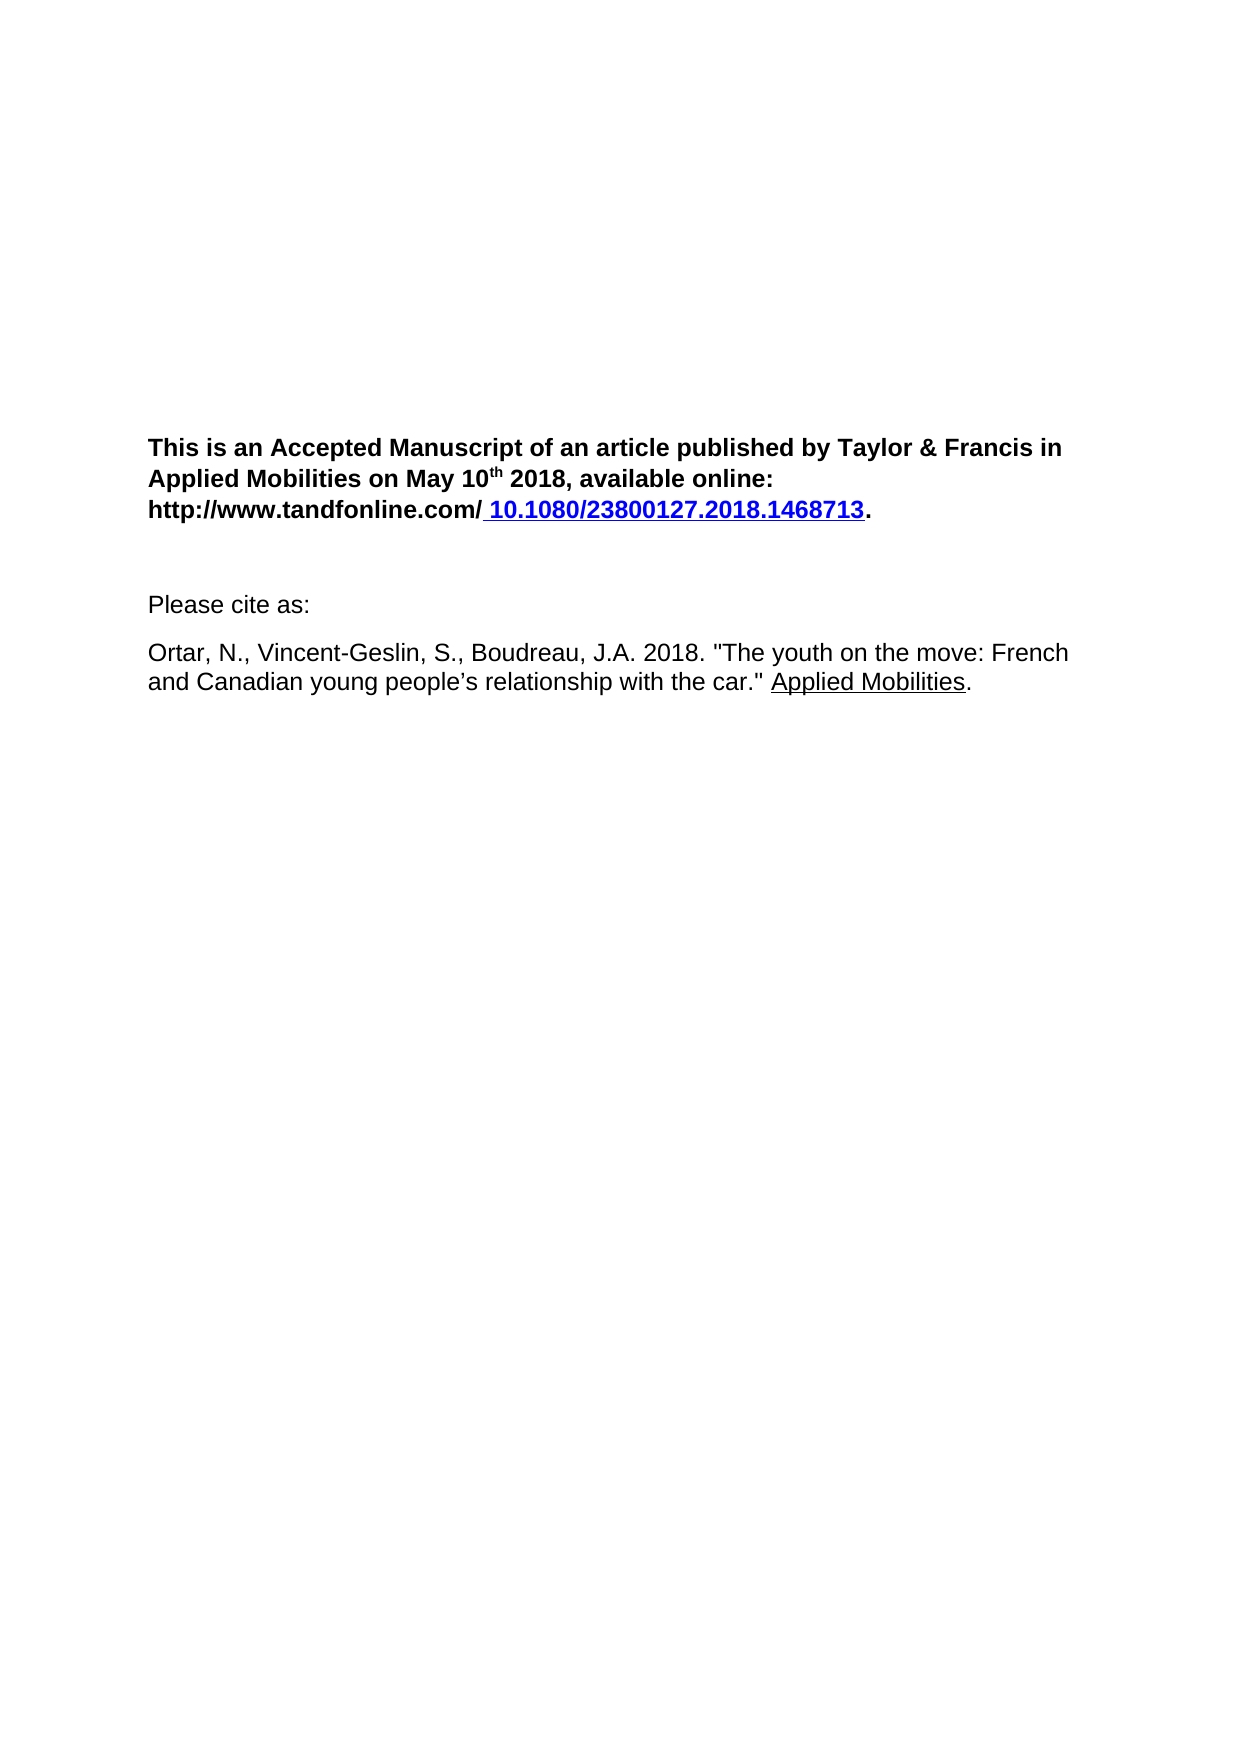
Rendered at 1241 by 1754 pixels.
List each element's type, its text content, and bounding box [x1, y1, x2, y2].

text Ortar, N., Vincent-Geslin, S., Boudreau, J.A. 2018. "The youth on the move: French and Canadian young people’s relationship with the car." Applied Mobilities. [148, 638, 1093, 696]
text This is an Accepted Manuscript of an article published by Taylor & Francis in Applied Mobilities on May 10th 2018, available online: http://www.tandfonline.com/ 10.1080/23800127.2018.1468713. [148, 433, 1093, 524]
text Please cite as: [148, 591, 1093, 619]
